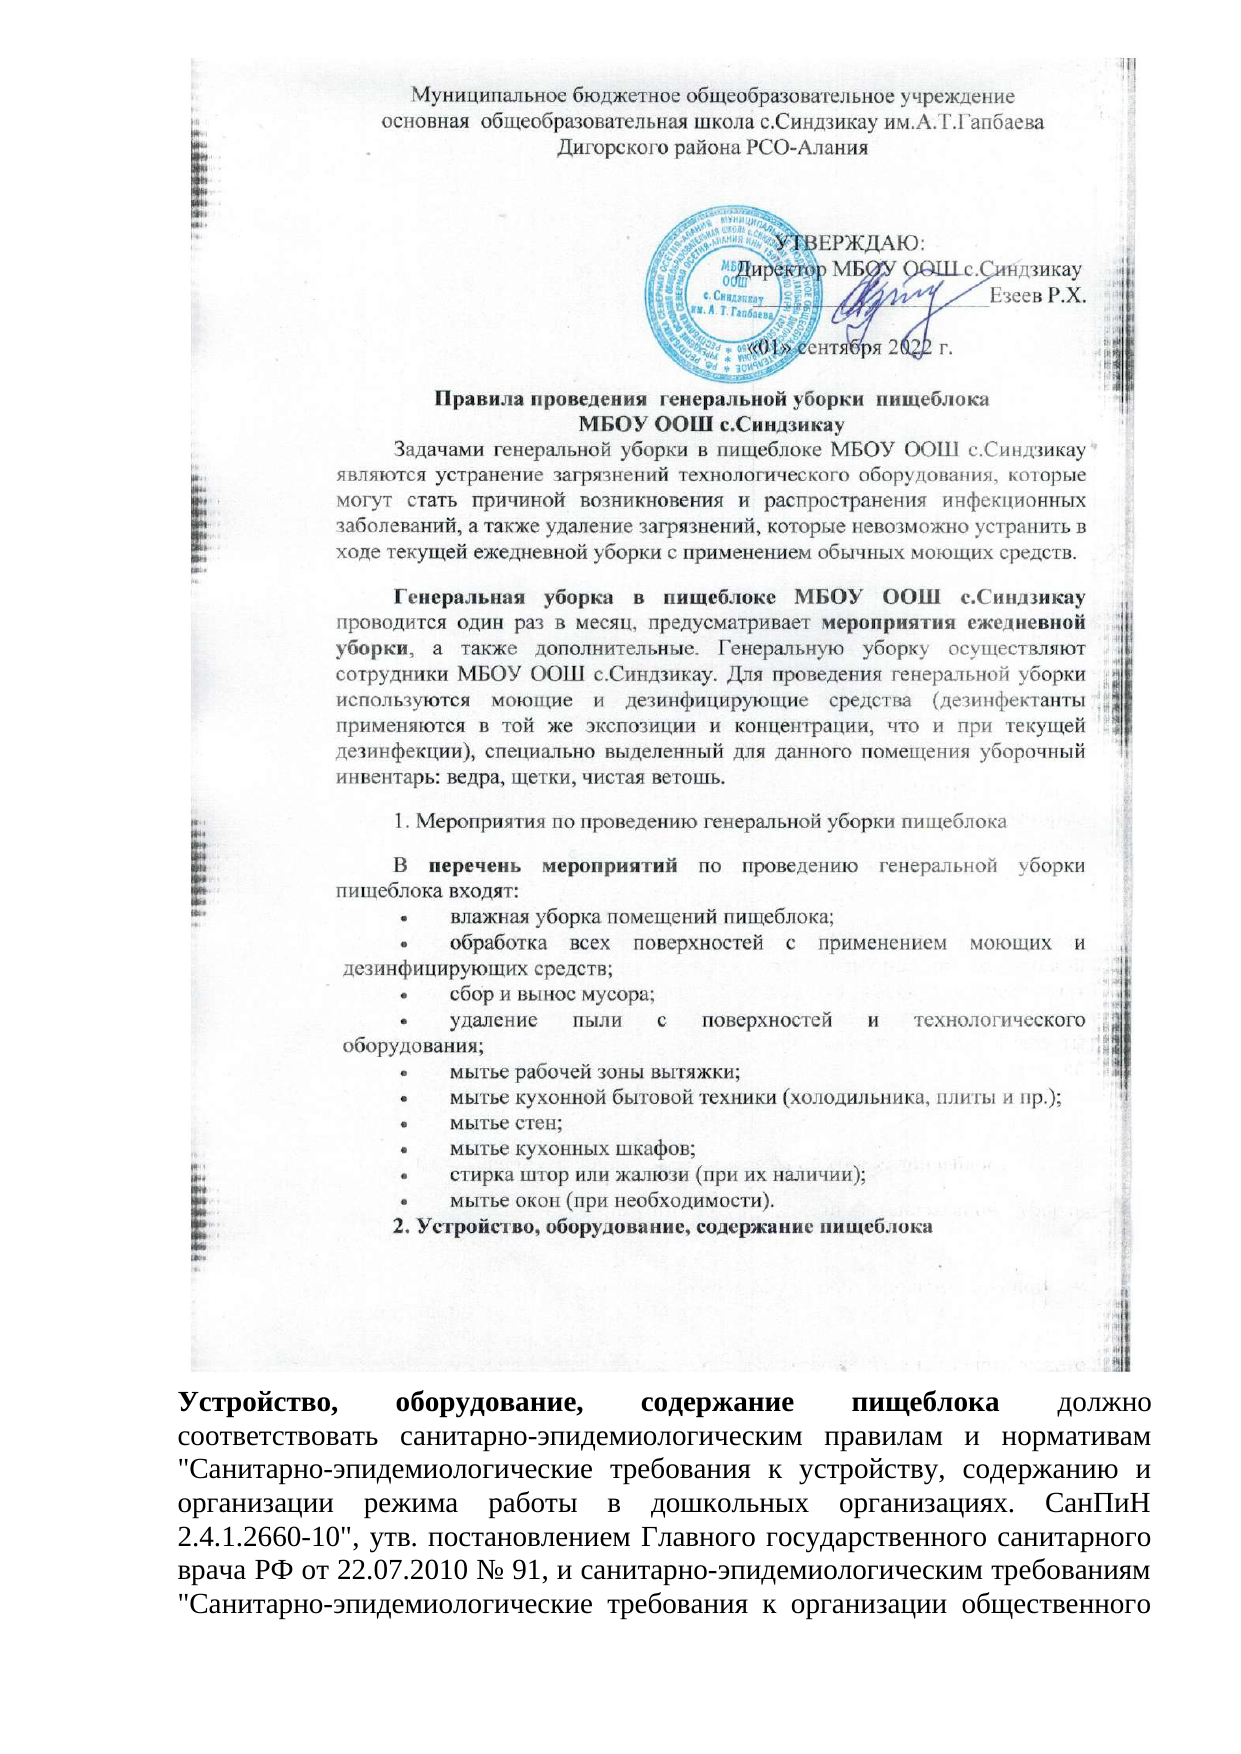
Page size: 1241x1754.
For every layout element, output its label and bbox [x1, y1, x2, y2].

text [177, 1385, 1152, 1619]
